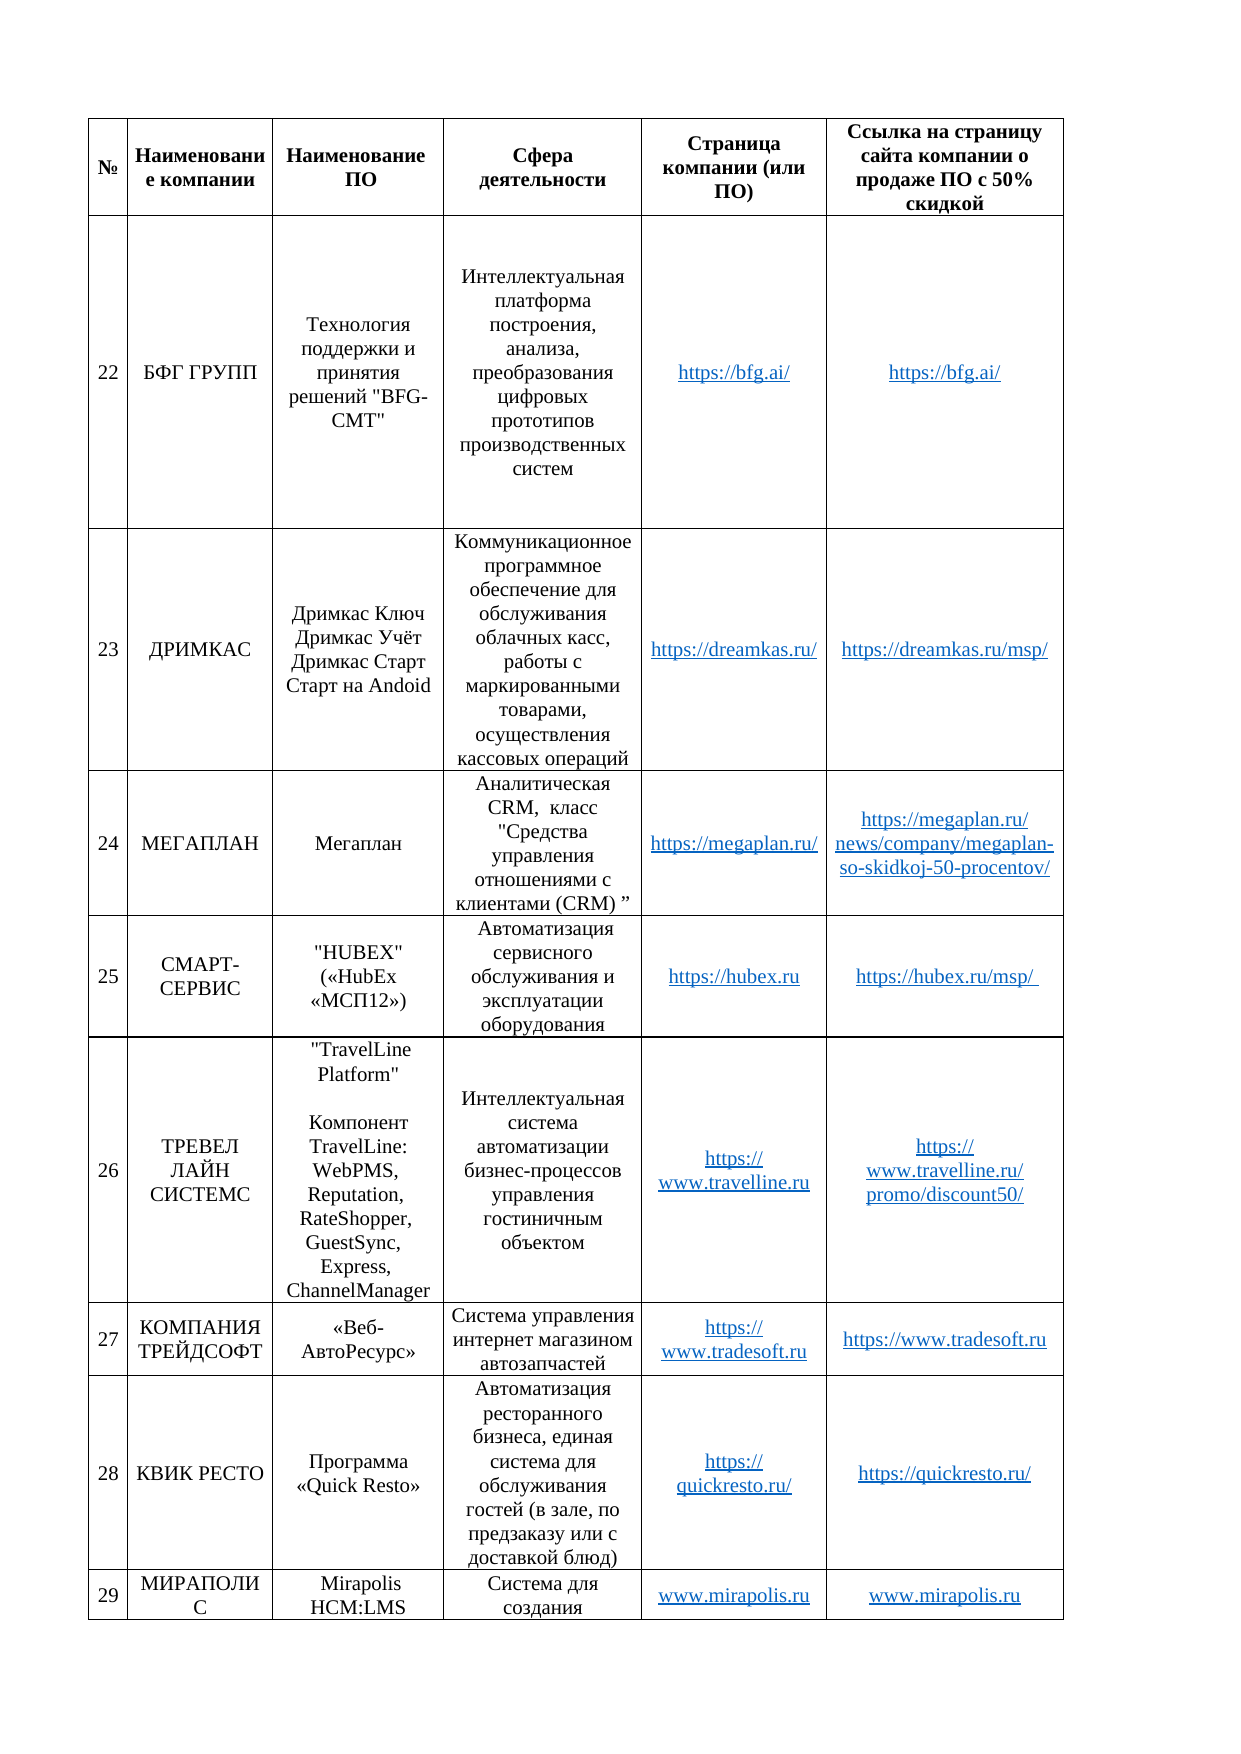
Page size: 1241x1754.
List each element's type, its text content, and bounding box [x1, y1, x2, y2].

table_cell www.mirapolis.ru [827, 1570, 1063, 1619]
table_cell 25 [89, 916, 127, 1036]
table_cell 23 [89, 529, 127, 769]
table_cell 27 [89, 1303, 127, 1375]
table_cell ТРЕВЕЛ ЛАЙН СИСТЕМС [128, 1038, 272, 1302]
table_cell https://dreamkas.ru/ [642, 529, 826, 769]
table_cell www.mirapolis.ru [642, 1570, 826, 1619]
table_cell https://bfg.ai/ [827, 216, 1063, 528]
table_cell https://megaplan.ru/news/company/megaplan-so-skidkoj-50-procentov/ [827, 771, 1063, 915]
table_cell Дримкас Ключ Дримкас Учёт Дримкас Старт Старт на Andoid [273, 529, 443, 769]
table_cell Коммуникационное программное обеспечение для обслуживания облачных касс, работы с маркированными товарами, осуществления кассовых операций [444, 529, 641, 769]
table_cell БФГ ГРУПП [128, 216, 272, 528]
table_header Ссылка на страницу сайта компании о продаже ПО с 50% скидкой [827, 119, 1063, 215]
table_cell Mirapolis HCM:LMS [273, 1570, 443, 1619]
table_cell https://bfg.ai/ [642, 216, 826, 528]
table_header Страница компании (или ПО) [642, 119, 826, 215]
table_cell "TravelLine Platform" Компонент TravelLine: WebPMS, Reputation, RateShopper, GuestSync, Express, ChannelManager [273, 1038, 443, 1302]
table_cell 24 [89, 771, 127, 915]
table_cell Аналитическая CRM, класс "Средства управления отношениями с клиентами (CRM) ” [444, 771, 641, 915]
table_cell https://quickresto.ru/ [642, 1376, 826, 1569]
table_cell Мегаплан [273, 771, 443, 915]
table_cell «Веб-АвтоРесурс» [273, 1303, 443, 1375]
table_cell КОМПАНИЯ ТРЕЙДСОФТ [128, 1303, 272, 1375]
table_cell https://dreamkas.ru/msp/ [827, 529, 1063, 769]
table_cell https://www.travelline.ru/promo/discount50/ [827, 1038, 1063, 1302]
table_cell 28 [89, 1376, 127, 1569]
table_header Сфера деятельности [444, 119, 641, 215]
table_cell 26 [89, 1038, 127, 1302]
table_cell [444, 1570, 641, 1619]
table_header Наименование компании [128, 119, 272, 215]
table_cell Интеллектуальная система автоматизации бизнес-процессов управления гостиничным объектом [444, 1038, 641, 1302]
table_cell МЕГАПЛАН [128, 771, 272, 915]
table_cell https://hubex.ru/msp/ [827, 916, 1063, 1036]
table_cell Автоматизация сервисного обслуживания и эксплуатации оборудования [444, 916, 641, 1036]
table_cell Технология поддержки и принятия решений "BFG-CMT" [273, 216, 443, 528]
table_cell ДРИМКАС [128, 529, 272, 769]
table_header № [89, 119, 127, 215]
table_cell Программа «Quick Resto» [273, 1376, 443, 1569]
table_cell https://www.tradesoft.ru [642, 1303, 826, 1375]
table_cell 29 [89, 1570, 127, 1619]
table_header Наименование ПО [273, 119, 443, 215]
table_cell МИРАПОЛИС [128, 1570, 272, 1619]
table_cell Автоматизация ресторанного бизнеса, единая система для обслуживания гостей (в зале, по предзаказу или с доставкой блюд) [444, 1376, 641, 1569]
table_cell КВИК РЕСТО [128, 1376, 272, 1569]
table_cell https://www.tradesoft.ru [827, 1303, 1063, 1375]
table_cell https://www.travelline.ru [642, 1038, 826, 1302]
table_cell Интеллектуальная платформа построения, анализа, преобразования цифровых прототипов производственных систем [444, 216, 641, 528]
table_cell "HUBEX" («HubEx «МСП12») [273, 916, 443, 1036]
table_cell https://megaplan.ru/ [642, 771, 826, 915]
table_cell Система управления интернет магазином автозапчастей [444, 1303, 641, 1375]
table_cell https://quickresto.ru/ [827, 1376, 1063, 1569]
table_cell 22 [89, 216, 127, 528]
table_cell СМАРТ-СЕРВИС [128, 916, 272, 1036]
table_cell https://hubex.ru [642, 916, 826, 1036]
